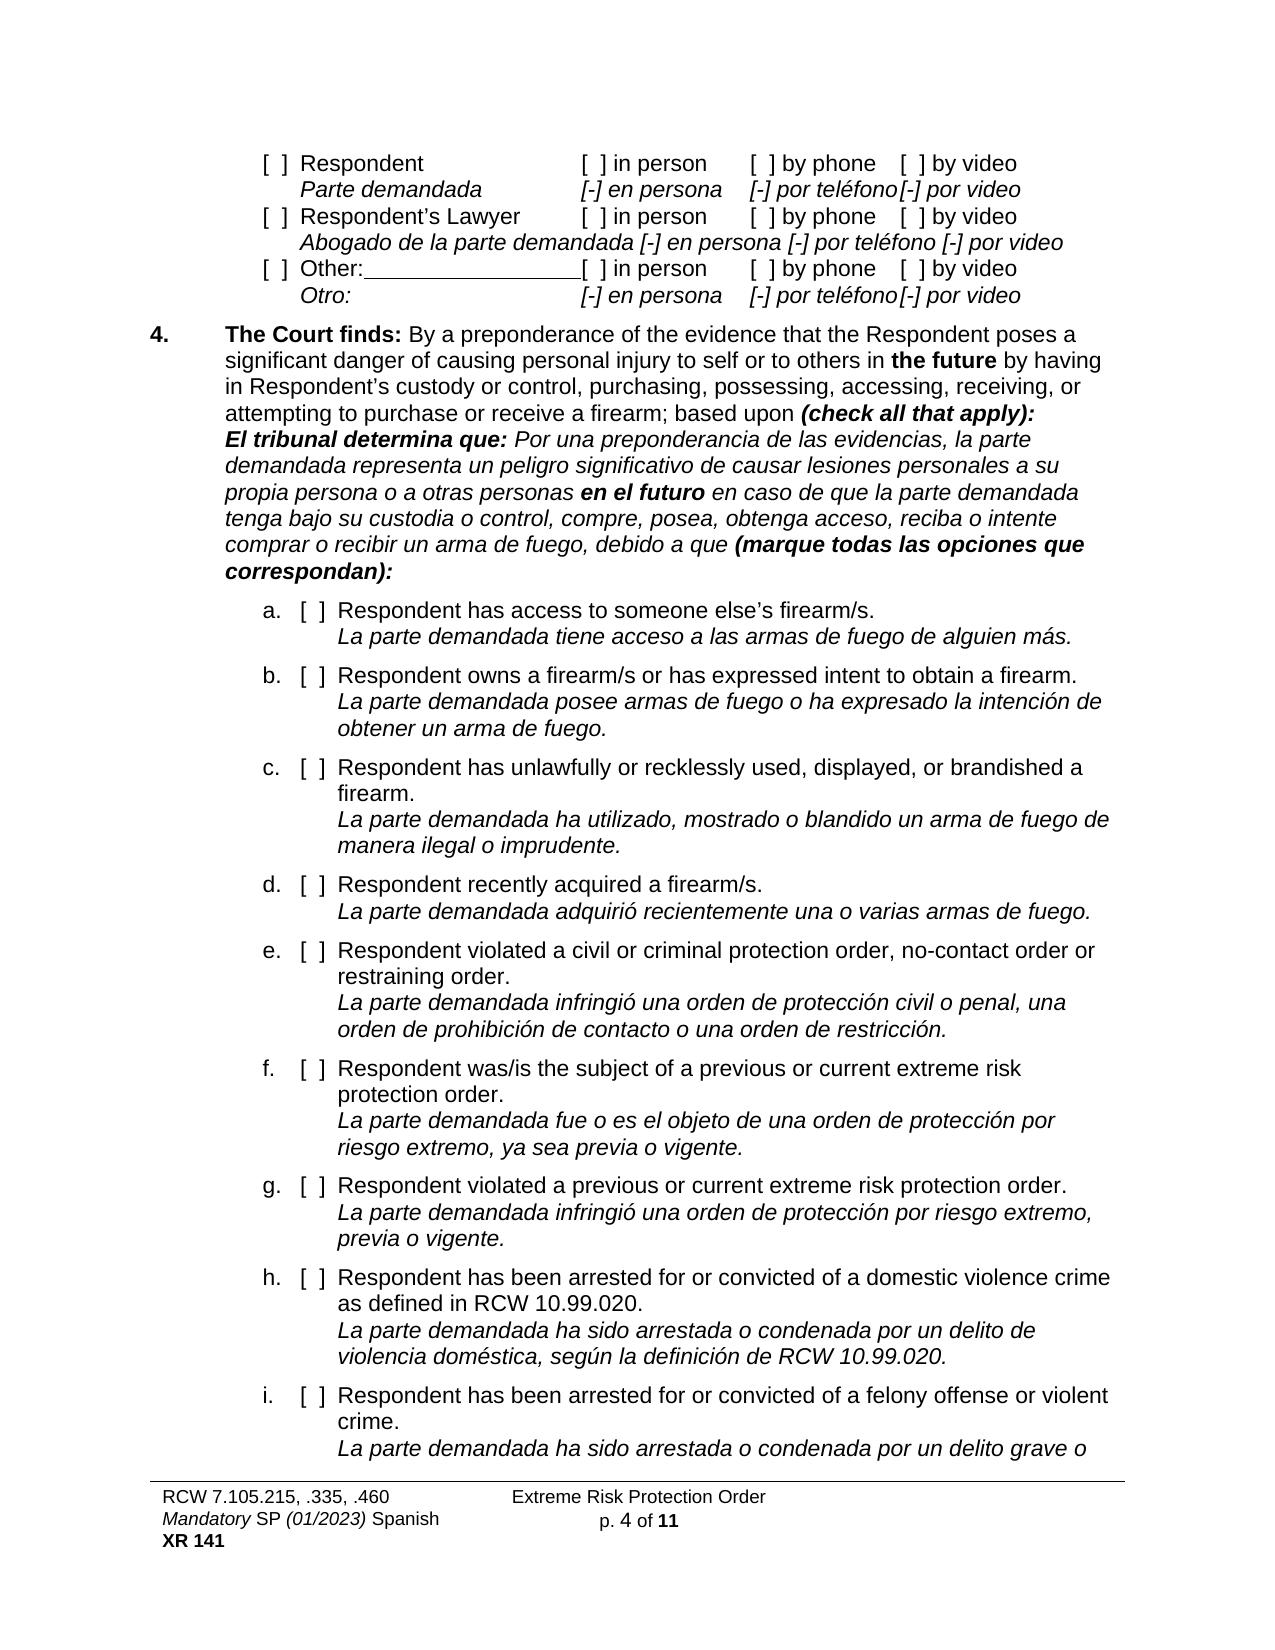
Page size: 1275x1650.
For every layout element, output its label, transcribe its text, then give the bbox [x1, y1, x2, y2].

text La parte demandada ha sido arrestada o condenada por un delito de violencia doméstica, según la definición de RCW 10.99.020. [262, 1317, 1125, 1369]
text El tribunal determina que: Por una preponderancia de las evidencias, la parte demandada representa un peligro significativo de causar lesiones personales a su propia persona o a otras personas en el futuro en caso de que la parte demandada tenga bajo su custodia o control, compre, posea, obtenga acceso, reciba o intente comprar o recibir un arma de fuego, debido a que (marque todas las opciones que correspondan): [150, 426, 1125, 584]
text i. [ ] Respondent has been arrested for or convicted of a felony offense or violent crime. [262, 1382, 1125, 1434]
text b. [ ] Respondent owns a firearm/s or has expressed intent to obtain a firearm. [262, 662, 1125, 688]
text d. [ ] Respondent recently acquired a firearm/s. [262, 871, 1125, 898]
text La parte demandada infringió una orden de protección por riesgo extremo, previa o vigente. [262, 1199, 1125, 1251]
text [262, 1434, 1125, 1461]
text Abogado de la parte demandada [-] en persona [-] por teléfono [-] por video [225, 229, 1125, 255]
text Parte demandada [-] en persona [-] por teléfono [-] por video [225, 176, 1125, 203]
text La parte demandada adquirió recientemente una o varias armas de fuego. [262, 898, 1125, 924]
text La parte demandada fue o es el objeto de una orden de protección por riesgo extremo, ya sea previa o vigente. [262, 1107, 1125, 1160]
text [ ] Respondent’s Lawyer [ ] in person [ ] by phone [ ] by video [225, 203, 1125, 229]
text [ ] Respondent [ ] in person [ ] by phone [ ] by video [225, 150, 1125, 176]
text f. [ ] Respondent was/is the subject of a previous or current extreme risk protection order. [262, 1054, 1125, 1107]
text h. [ ] Respondent has been arrested for or convicted of a domestic violence crime as defined in RCW 10.99.020. [262, 1264, 1125, 1317]
text La parte demandada tiene acceso a las armas de fuego de alguien más. [262, 623, 1125, 649]
text a. [ ] Respondent has access to someone else’s firearm/s. [262, 597, 1125, 623]
text La parte demandada ha utilizado, mostrado o blandido un arma de fuego de manera ilegal o imprudente. [262, 806, 1125, 859]
text [ ] Other: [ ] in person [ ] by phone [ ] by video [225, 255, 1125, 282]
text Otro: [-] en persona [-] por teléfono [-] por video [225, 282, 1125, 308]
text g. [ ] Respondent violated a previous or current extreme risk protection order. [262, 1172, 1125, 1199]
text e. [ ] Respondent violated a civil or criminal protection order, no-contact order or restraining order. [262, 937, 1125, 989]
text La parte demandada posee armas de fuego o ha expresado la intención de obtener un arma de fuego. [262, 688, 1125, 741]
text 4. The Court finds: By a preponderance of the evidence that the Respondent poses a significant danger of causing personal injury to self or to others in the future by having in Respondent’s custody or control, purchasing, possessing, accessing, receiving, or attempting to purchase or receive a firearm; based upon (check all that apply): [150, 321, 1125, 426]
text c. [ ] Respondent has unlawfully or recklessly used, displayed, or brandished a firearm. [262, 753, 1125, 806]
text La parte demandada infringió una orden de protección civil o penal, una orden de prohibición de contacto o una orden de restricción. [262, 989, 1125, 1042]
